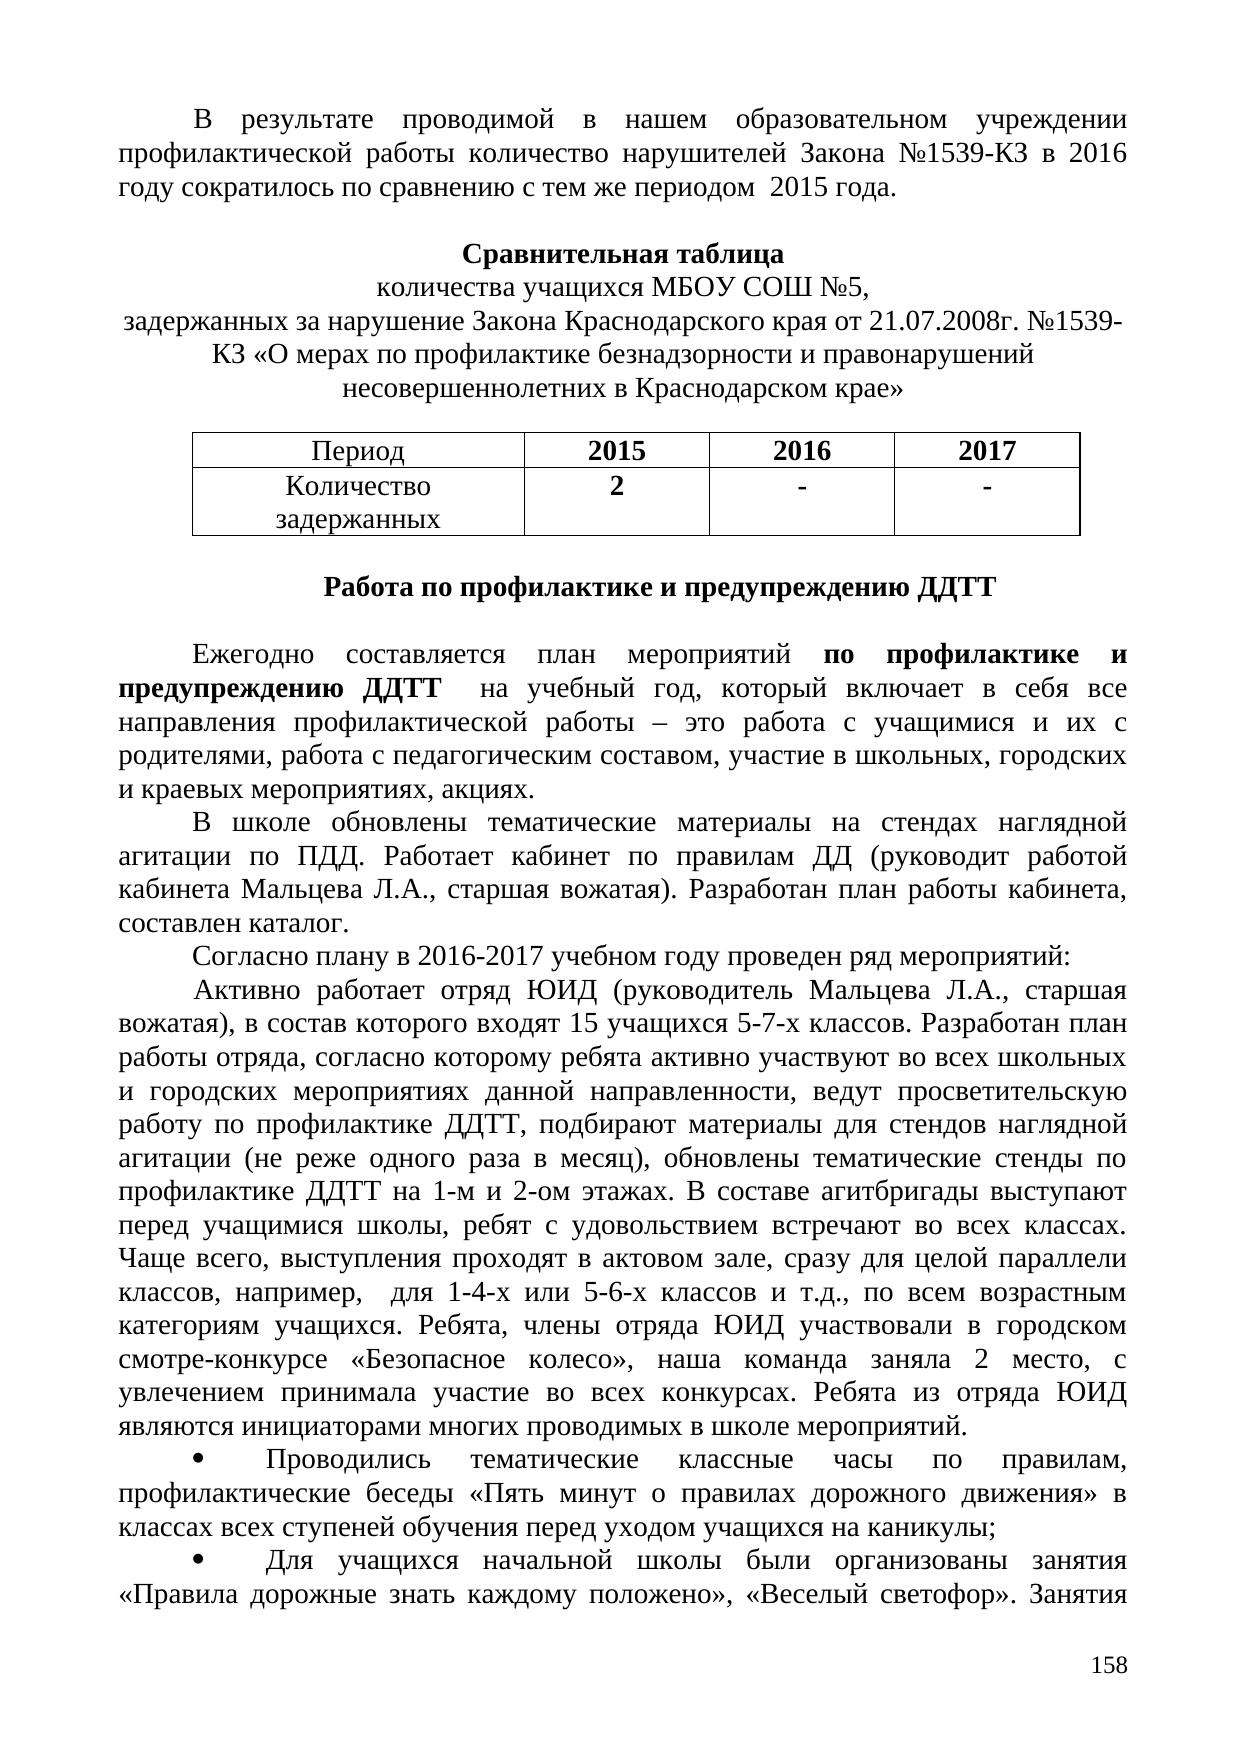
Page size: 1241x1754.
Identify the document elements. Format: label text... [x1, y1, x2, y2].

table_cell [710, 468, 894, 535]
text Ежегодно составляется план мероприятий по профилактике и предупреждению ДДТТ на учебный год, который включает в себя все направления профилактической работы – это работа с учащимися и их с родителями, работа с педагогическим составом, участие в школьных, городских и краевых мероприятиях, акциях. [118, 637, 1128, 804]
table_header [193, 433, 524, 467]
text Сравнительная таблица [118, 236, 1128, 269]
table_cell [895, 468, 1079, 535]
text количества учащихся МБОУ СОШ №5, [118, 269, 1128, 303]
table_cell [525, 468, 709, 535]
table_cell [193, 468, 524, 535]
text В школе обновлены тематические материалы на стендах наглядной агитации по ПДД. Работает кабинет по правилам ДД (руководит работой кабинета Мальцева Л.А., старшая вожатая). Разработан план работы кабинета, составлен каталог. [118, 804, 1128, 938]
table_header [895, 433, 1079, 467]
text В результате проводимой в нашем образовательном учреждении профилактической работы количество нарушителей Закона №1539-КЗ в 2016 году сократилось по сравнению с тем же периодом 2015 года. [118, 102, 1128, 202]
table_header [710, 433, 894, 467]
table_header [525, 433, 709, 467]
text Активно работает отряд ЮИД (руководитель Мальцева Л.А., старшая вожатая), в состав которого входят 15 учащихся 5-7-х классов. Разработан план работы отряда, согласно которому ребята активно участвуют во всех школьных и городских мероприятиях данной направленности, ведут просветительскую работу по профилактике ДДТТ, подбирают материалы для стендов наглядной агитации (не реже одного раза в месяц), обновлены тематические стенды по профилактике ДДТТ на 1-м и 2-ом этажах. В составе агитбригады выступают перед учащимися школы, ребят с удовольствием встречают во всех классах. Чаще всего, выступления проходят в актовом зале, сразу для целой параллели классов, например, для 1-4-х или 5-6-х классов и т.д., по всем возрастным категориям учащихся. Ребята, члены отряда ЮИД участвовали в городском смотре-конкурсе «Безопасное колесо», наша команда заняла 2 место, с увлечением принимала участие во всех конкурсах. Ребята из отряда ЮИД являются инициаторами многих проводимых в школе мероприятий. [118, 972, 1128, 1442]
list Проводились тематические классные часы по правилам, профилактические беседы «Пять минут о правилах дорожного движения» в классах всех ступеней обучения перед уходом учащихся на каникулы; [118, 1442, 1128, 1542]
text задержанных за нарушение Закона Краснодарского края от 21.07.2008г. №1539-КЗ «О мерах по профилактике безнадзорности и правонарушений несовершеннолетних в Краснодарском крае» [118, 303, 1128, 403]
text Согласно плану в 2016-2017 учебном году проведен ряд мероприятий: [118, 938, 1128, 972]
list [118, 1542, 1128, 1609]
text Работа по профилактике и предупреждению ДДТТ [118, 569, 1128, 603]
